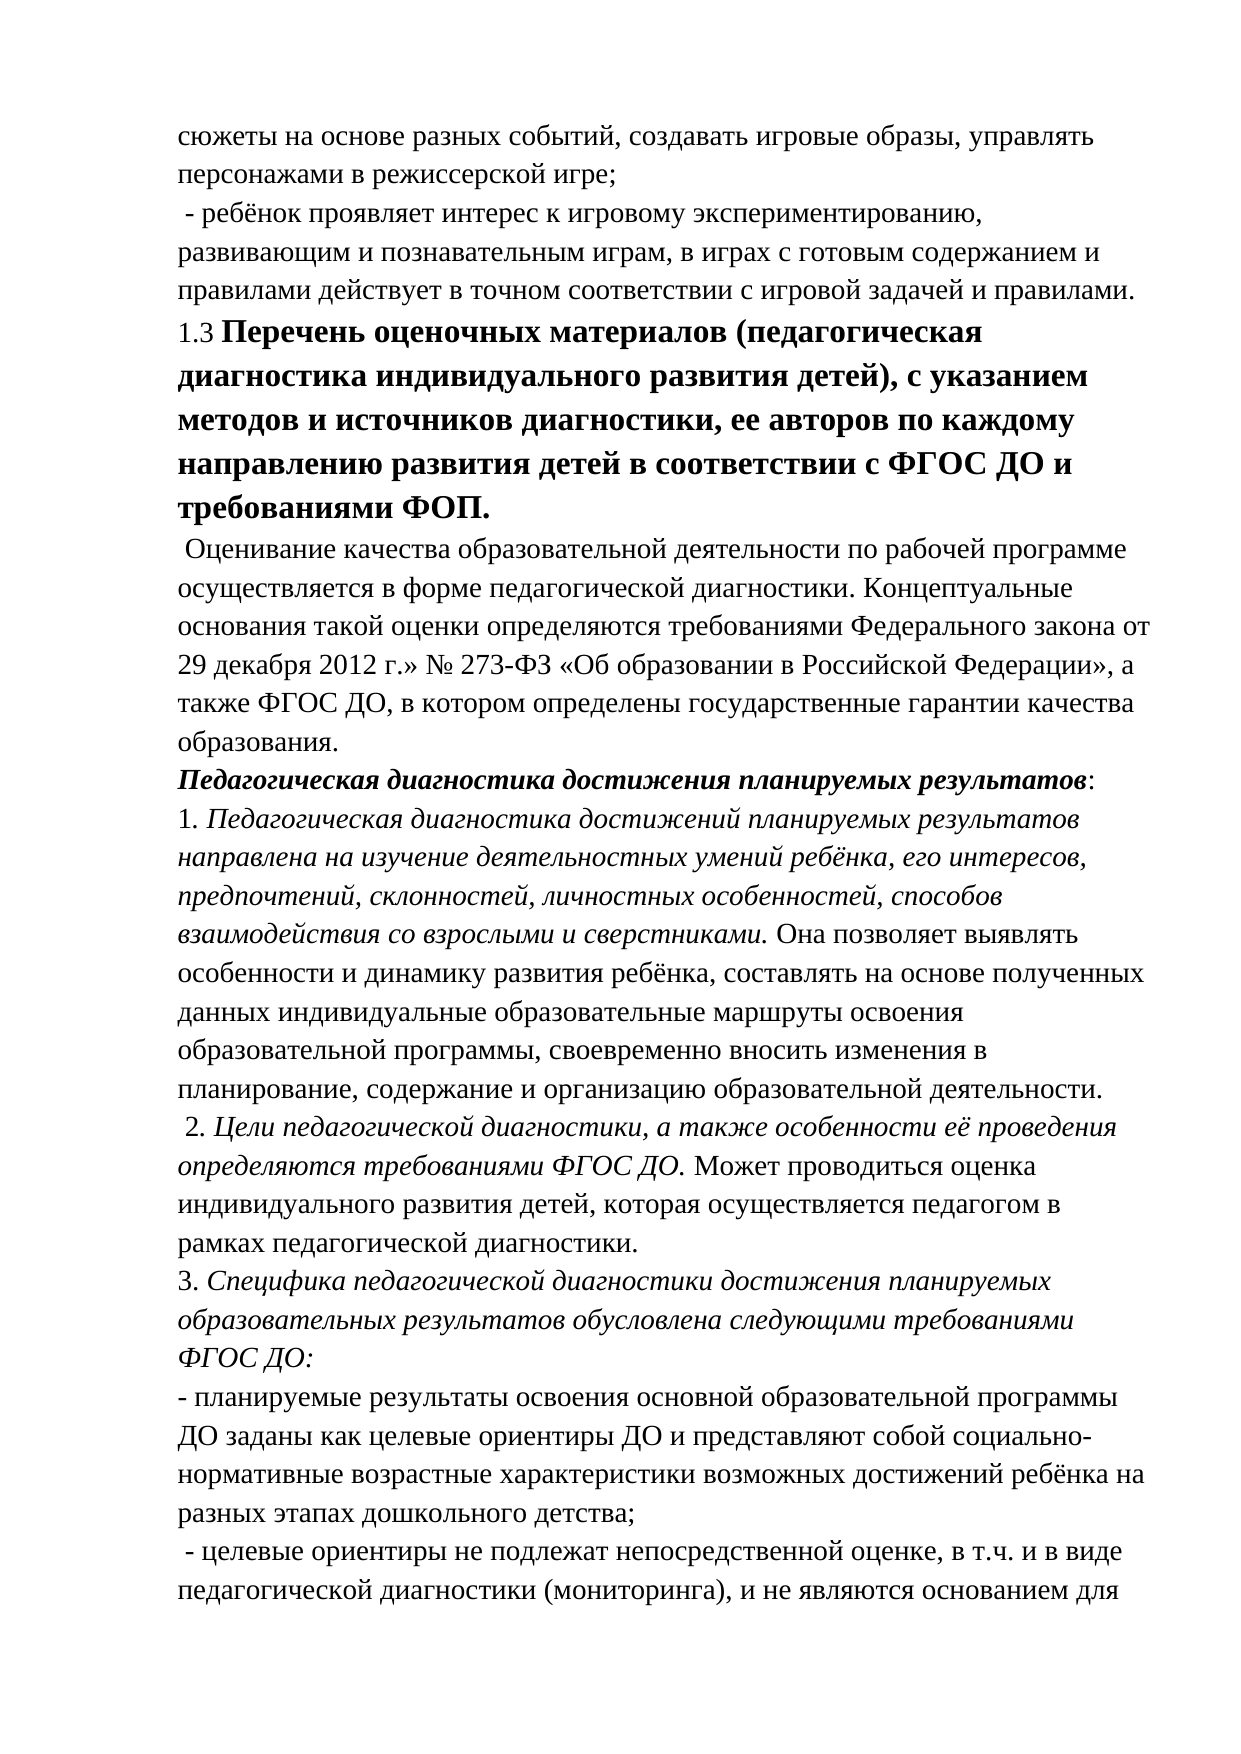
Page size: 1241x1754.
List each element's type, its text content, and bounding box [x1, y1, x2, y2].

text 3. Специфика педагогической диагностики достижения планируемых образовательных результатов обусловлена следующими требованиями ФГОС ДО: [177, 1263, 1152, 1374]
text - ребёнок проявляет интерес к игровому экспериментированию, развивающим и познавательным играм, в играх с готовым содержанием и правилами действует в точном соответствии с игровой задачей и правилами. [177, 195, 1152, 306]
text 2. Цели педагогической диагностики, а также особенности её проведения определяются требованиями ФГОС ДО. Может проводиться оценка индивидуального развития детей, которая осуществляется педагогом в рамках педагогической диагностики. [177, 1109, 1152, 1258]
text - планируемые результаты освоения основной образовательной программы ДО заданы как целевые ориентиры ДО и представляют собой социально-нормативные возрастные характеристики возможных достижений ребёнка на разных этапах дошкольного детства; [177, 1379, 1152, 1528]
text Оценивание качества образовательной деятельности по рабочей программе осуществляется в форме педагогической диагностики. Концептуальные основания такой оценки определяются требованиями Федерального закона от 29 декабря 2012 г.» № 273-ФЗ «Об образовании в Российской Федерации», а также ФГОС ДО, в котором определены государственные гарантии качества образования. [177, 531, 1152, 757]
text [177, 118, 1152, 190]
text Педагогическая диагностика достижения планируемых результатов: [177, 762, 1152, 796]
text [177, 1533, 1152, 1605]
text 1.3 Перечень оценочных материалов (педагогическая диагностика индивидуального развития детей), с указанием методов и источников диагностики, ее авторов по каждому направлению развития детей в соответствии с ФГОС ДО и требованиями ФОП. [177, 311, 1152, 525]
text 1. Педагогическая диагностика достижений планируемых результатов направлена на изучение деятельностных умений ребёнка, его интересов, предпочтений, склонностей, личностных особенностей, способов взаимодействия со взрослыми и сверстниками. Она позволяет выявлять особенности и динамику развития ребёнка, составлять на основе полученных данных индивидуальные образовательные маршруты освоения образовательной программы, своевременно вносить изменения в планирование, содержание и организацию образовательной деятельности. [177, 801, 1152, 1104]
